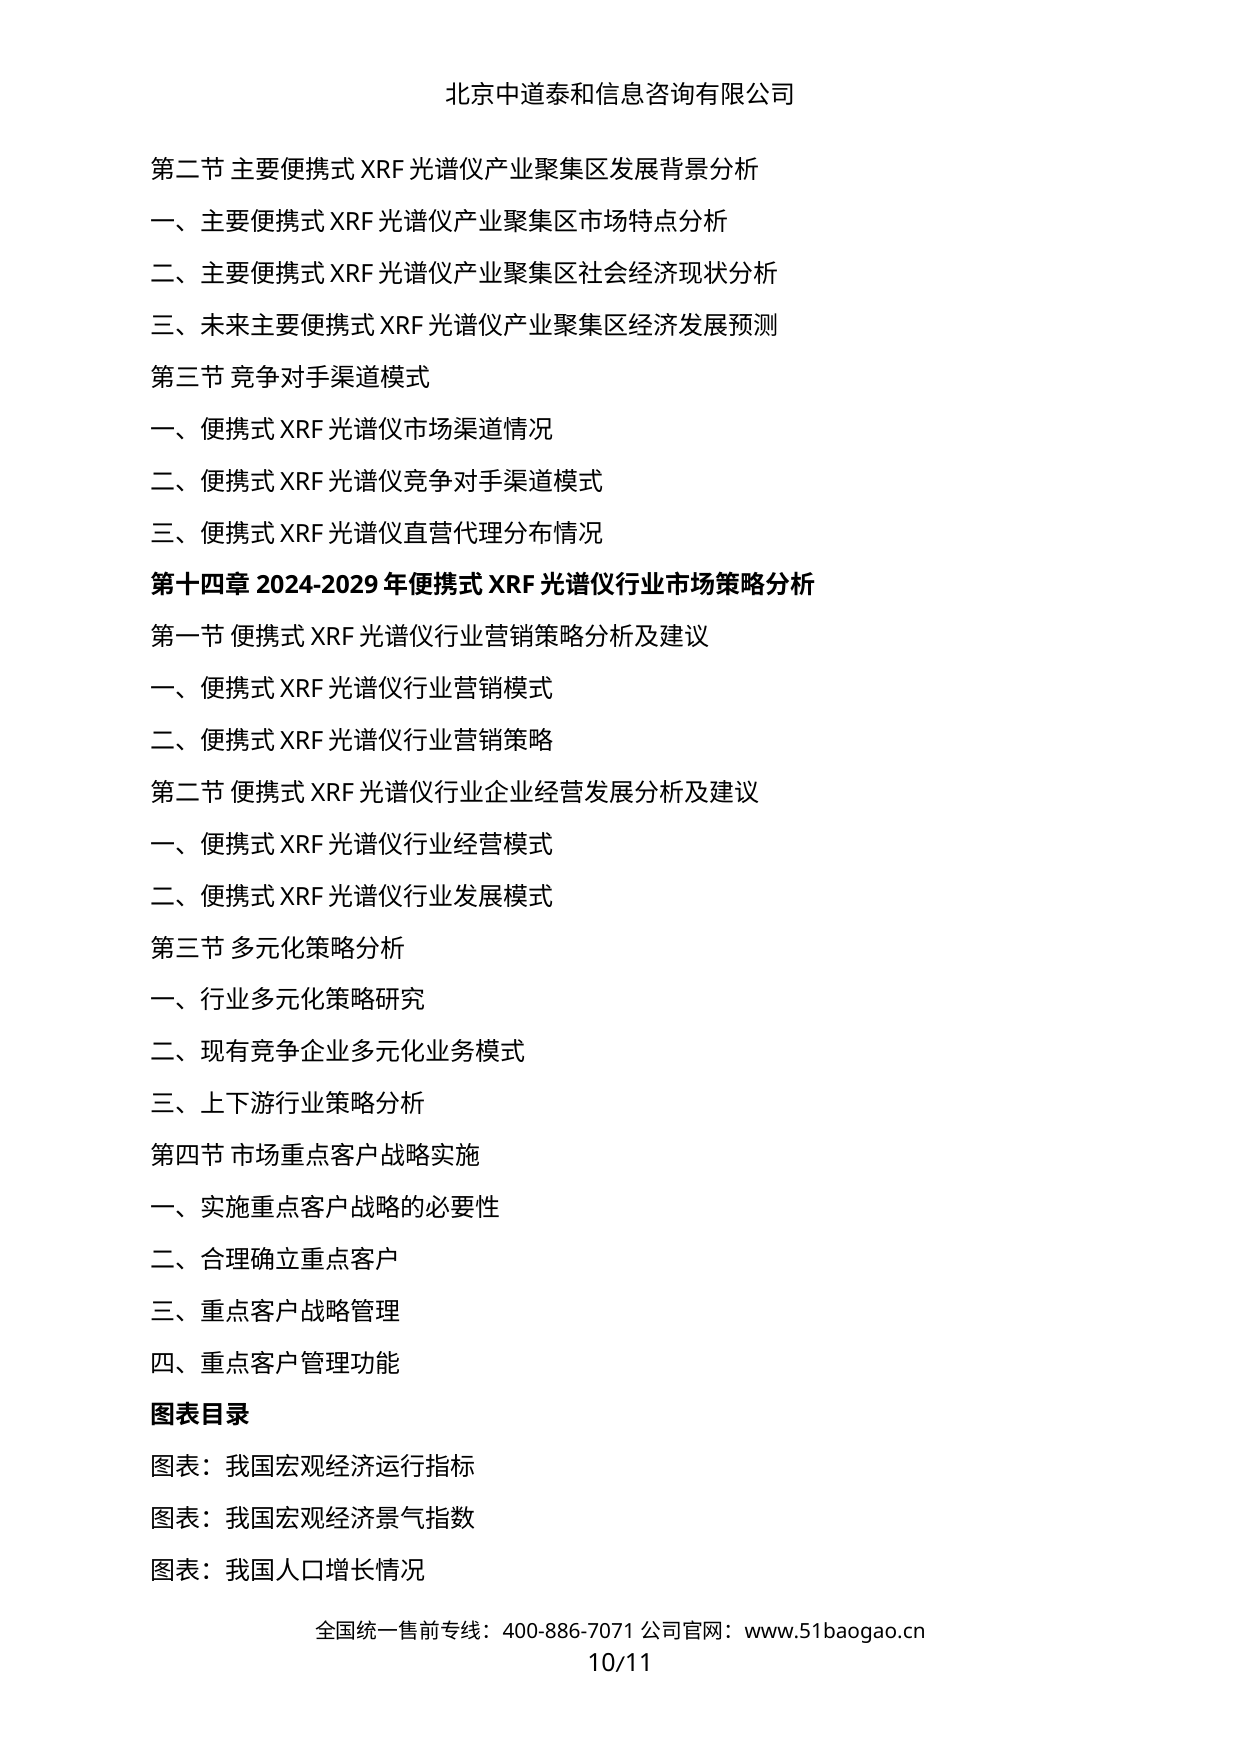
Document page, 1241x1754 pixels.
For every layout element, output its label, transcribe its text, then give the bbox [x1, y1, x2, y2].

text 第三节 多元化策略分析 [150, 928, 1090, 964]
text 图表目录 [150, 1395, 1090, 1431]
text 图表：我国宏观经济运行指标 [150, 1447, 1090, 1483]
text 二、主要便携式XRF光谱仪产业聚集区社会经济现状分析 [150, 254, 1090, 290]
text 三、便携式XRF光谱仪直营代理分布情况 [150, 513, 1090, 549]
text 一、便携式XRF光谱仪行业经营模式 [150, 824, 1090, 861]
text 三、上下游行业策略分析 [150, 1084, 1090, 1120]
text 三、重点客户战略管理 [150, 1291, 1090, 1327]
text 二、便携式XRF光谱仪行业营销策略 [150, 721, 1090, 757]
text 第二节 主要便携式XRF光谱仪产业聚集区发展背景分析 [150, 150, 1090, 186]
text 四、重点客户管理功能 [150, 1343, 1090, 1379]
text 二、便携式XRF光谱仪行业发展模式 [150, 876, 1090, 912]
text 二、现有竞争企业多元化业务模式 [150, 1032, 1090, 1068]
text 二、合理确立重点客户 [150, 1239, 1090, 1276]
text 一、便携式XRF光谱仪市场渠道情况 [150, 409, 1090, 446]
text 二、便携式XRF光谱仪竞争对手渠道模式 [150, 461, 1090, 497]
text 三、未来主要便携式XRF光谱仪产业聚集区经济发展预测 [150, 306, 1090, 342]
text 图表：我国人口增长情况 [150, 1551, 1090, 1587]
text 一、便携式XRF光谱仪行业营销模式 [150, 669, 1090, 705]
text 第十四章 2024-2029年便携式XRF光谱仪行业市场策略分析 [150, 565, 1090, 601]
text 一、行业多元化策略研究 [150, 980, 1090, 1016]
text 一、主要便携式XRF光谱仪产业聚集区市场特点分析 [150, 202, 1090, 238]
text 一、实施重点客户战略的必要性 [150, 1187, 1090, 1224]
text 第二节 便携式XRF光谱仪行业企业经营发展分析及建议 [150, 772, 1090, 809]
text 图表：我国宏观经济景气指数 [150, 1499, 1090, 1535]
text 第四节 市场重点客户战略实施 [150, 1136, 1090, 1172]
text 第三节 竞争对手渠道模式 [150, 357, 1090, 394]
text 第一节 便携式XRF光谱仪行业营销策略分析及建议 [150, 617, 1090, 653]
